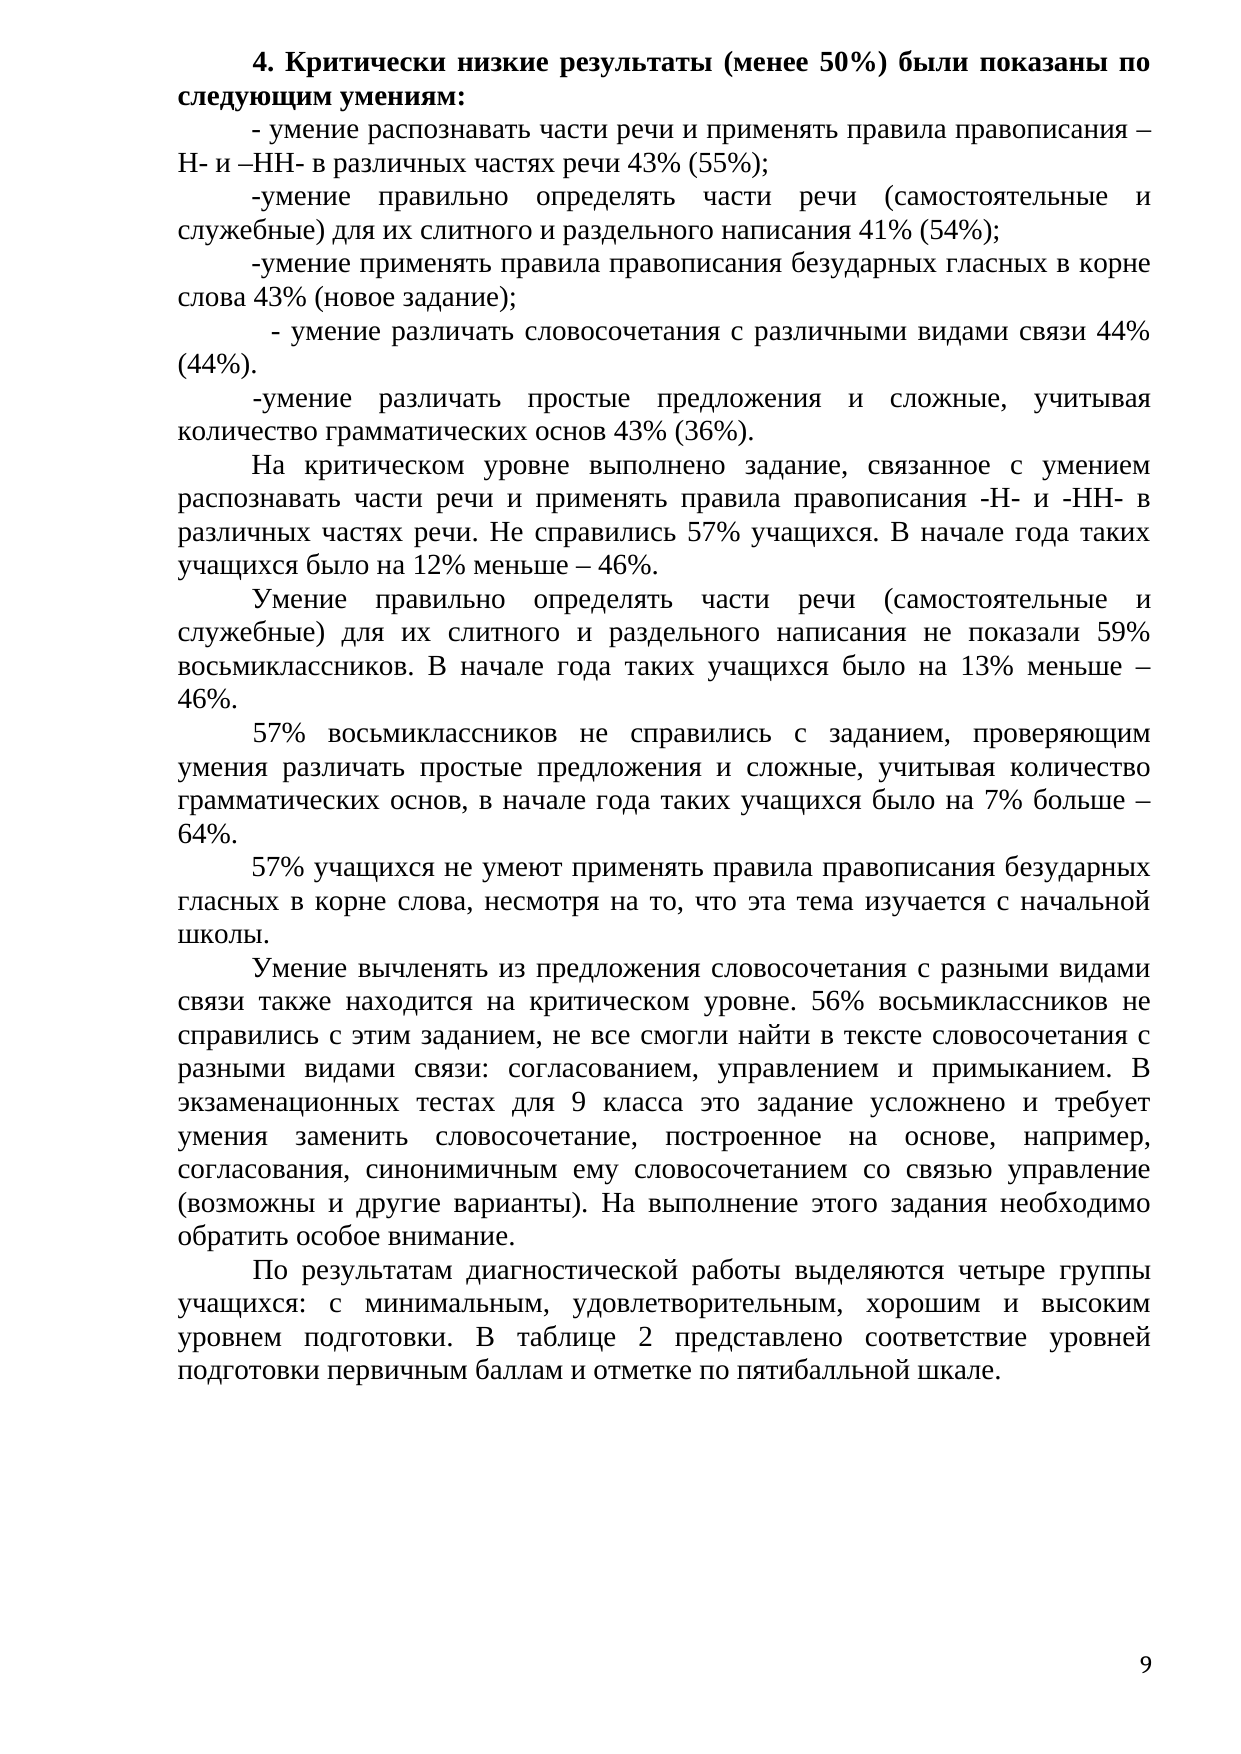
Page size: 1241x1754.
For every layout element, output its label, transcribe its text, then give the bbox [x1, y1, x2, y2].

text -умение применять правила правописания безударных гласных в корне слова 43% (новое задание); [177, 246, 1152, 313]
text По результатам диагностической работы выделяются четыре группы учащихся: с минимальным, удовлетворительным, хорошим и высоким уровнем подготовки. В таблице 2 представлено соответствие уровней подготовки первичным баллам и отметке по пятибалльной шкале. [177, 1252, 1152, 1386]
text Умение правильно определять части речи (самостоятельные и служебные) для их слитного и раздельного написания не показали 59% восьмиклассников. В начале года таких учащихся было на 13% меньше – 46%. [177, 581, 1152, 715]
text Умение вычленять из предложения словосочетания с разными видами связи также находится на критическом уровне. 56% восьмиклассников не справились с этим заданием, не все смогли найти в тексте словосочетания с разными видами связи: согласованием, управлением и примыканием. В экзаменационных тестах для 9 класса это задание усложнено и требует умения заменить словосочетание, построенное на основе, например, согласования, синонимичным ему словосочетанием со связью управление (возможны и другие варианты). На выполнение этого задания необходимо обратить особое внимание. [177, 950, 1152, 1252]
text 4. Критически низкие результаты (менее 50%) были показаны по следующим умениям: [177, 44, 1152, 111]
text 57% учащихся не умеют применять правила правописания безударных гласных в корне слова, несмотря на то, что эта тема изучается с начальной школы. [177, 849, 1152, 950]
text На критическом уровне выполнено задание, связанное с умением распознавать части речи и применять правила правописания -Н- и -НН- в различных частях речи. Не справились 57% учащихся. В начале года таких учащихся было на 12% меньше – 46%. [177, 447, 1152, 581]
text -умение различать простые предложения и сложные, учитывая количество грамматических основ 43% (36%). [177, 380, 1152, 447]
text 57% восьмиклассников не справились с заданием, проверяющим умения различать простые предложения и сложные, учитывая количество грамматических основ, в начале года таких учащихся было на 7% больше – 64%. [177, 715, 1152, 849]
text - умение распознавать части речи и применять правила правописания –Н- и –НН- в различных частях речи 43% (55%); [177, 111, 1152, 178]
text -умение правильно определять части речи (самостоятельные и служебные) для их слитного и раздельного написания 41% (54%); [177, 178, 1152, 246]
text - умение различать словосочетания с различными видами связи 44% (44%). [177, 313, 1152, 380]
